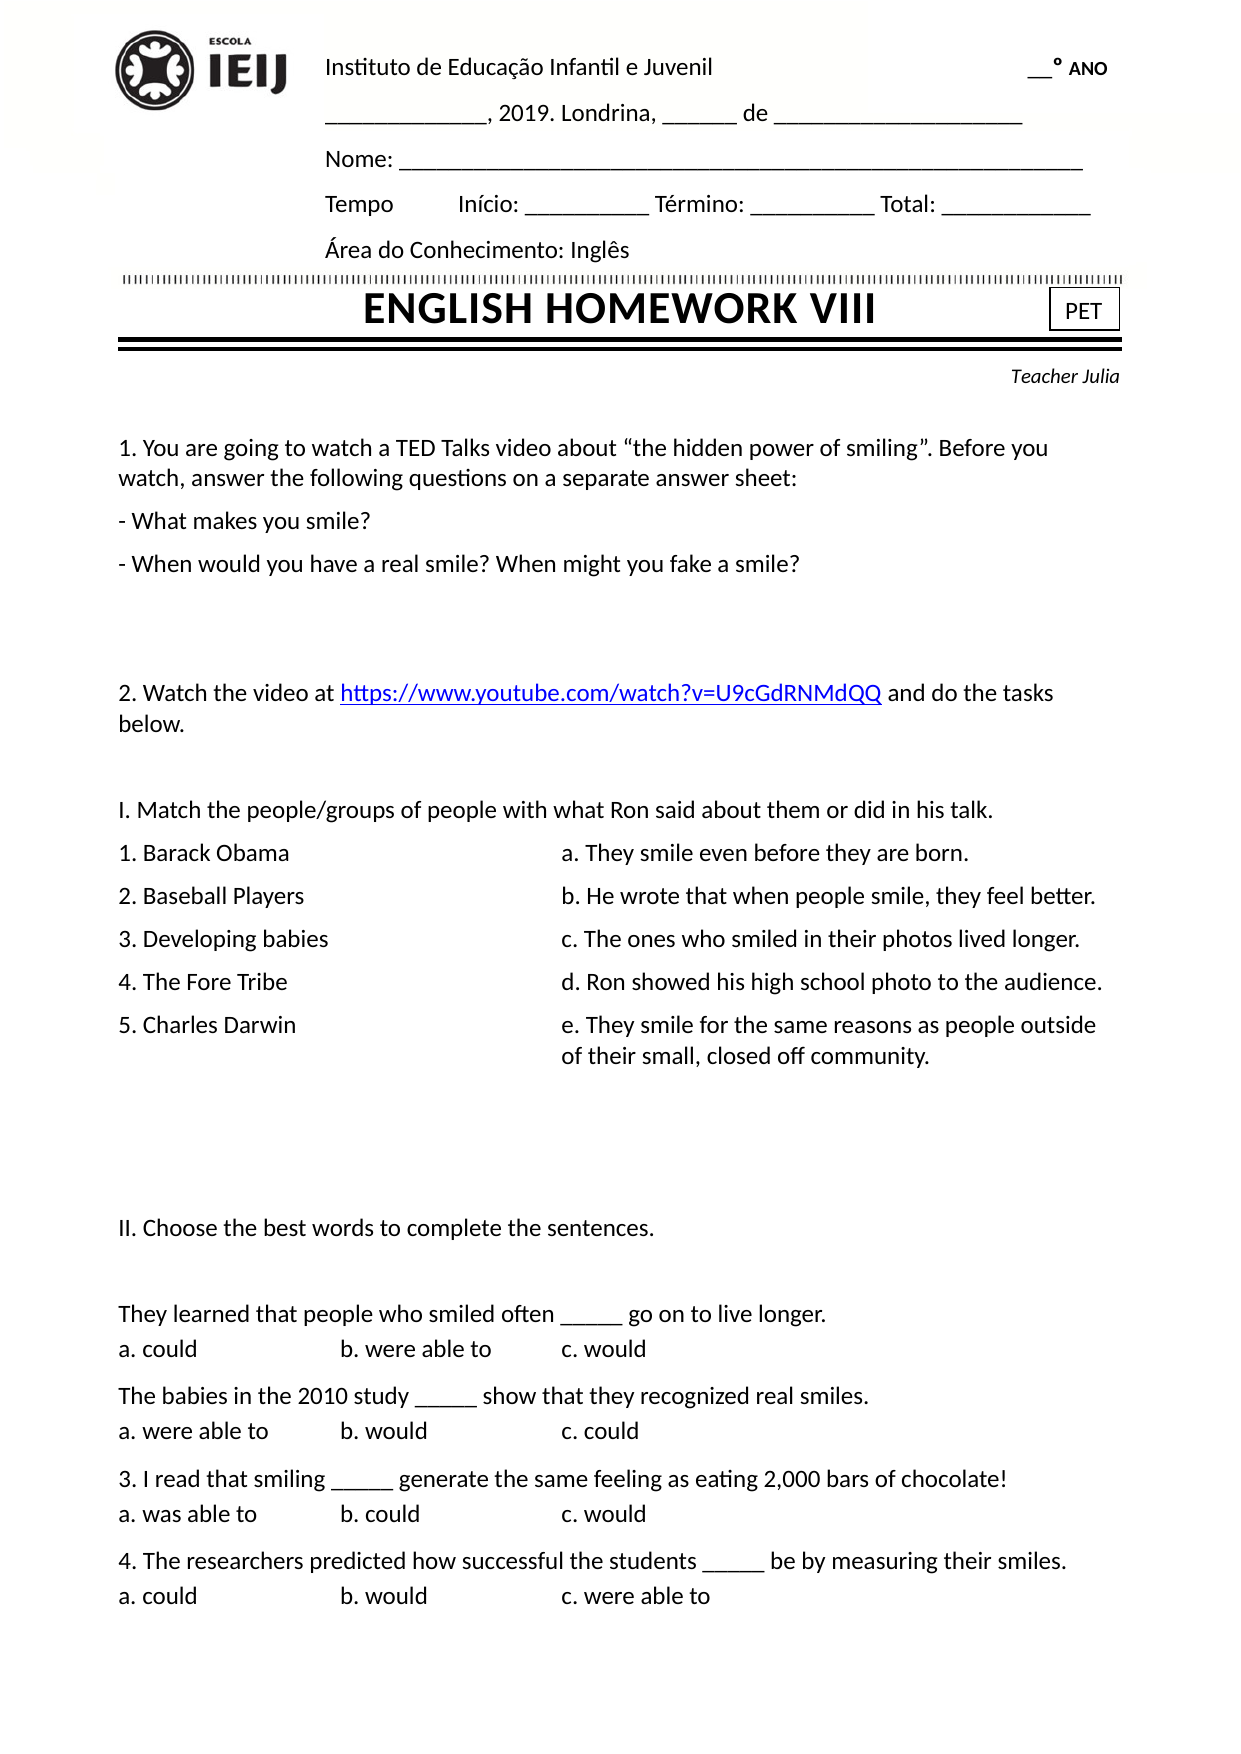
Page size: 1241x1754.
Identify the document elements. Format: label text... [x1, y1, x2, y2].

text 4. The Fore Tribe d. Ron showed his high school photo to the audience. [118, 966, 1122, 997]
text I. Match the people/groups of people with what Ron said about them or did in his talk. [118, 794, 1122, 825]
text 5. Charles Darwin e. They smile for the same reasons as people outside of their small, closed off community. [118, 1009, 1122, 1070]
text 2. Baseball Players b. He wrote that when people smile, they feel better. [118, 880, 1122, 911]
text 2. Watch the video at https://www.youtube.com/watch?v=U9cGdRNMdQQ and do the tasks below. [118, 678, 1122, 739]
text english homework viii [118, 279, 1122, 337]
text II. Choose the best words to complete the sentences. [118, 1212, 1122, 1242]
picture [3, 1, 1241, 289]
text - What makes you smile? [118, 506, 1122, 536]
text Teacher Julia [118, 364, 1122, 389]
text The babies in the 2010 study _____ show that they recognized real smiles. a. were able to b. would c. could [118, 1380, 1122, 1446]
text They learned that people who smiled often _____ go on to live longer. a. could b. were able to c. would [118, 1298, 1122, 1363]
text 4. The researchers predicted how successful the students _____ be by measuring their smiles. a. could b. would c. were able to [118, 1545, 1122, 1611]
text 1. You are going to watch a TED Talks video about “the hidden power of smiling”. Before you watch, answer the following questions on a separate answer sheet: [118, 432, 1122, 493]
text - When would you have a real smile? When might you fake a smile? [118, 548, 1122, 579]
text 3. Developing babies c. The ones who smiled in their photos lived longer. [118, 923, 1122, 954]
text 3. I read that smiling _____ generate the same feeling as eating 2,000 bars of chocolate! a. was able to b. could c. would [118, 1463, 1122, 1528]
text 1. Barack Obama a. They smile even before they are born. [118, 837, 1122, 868]
